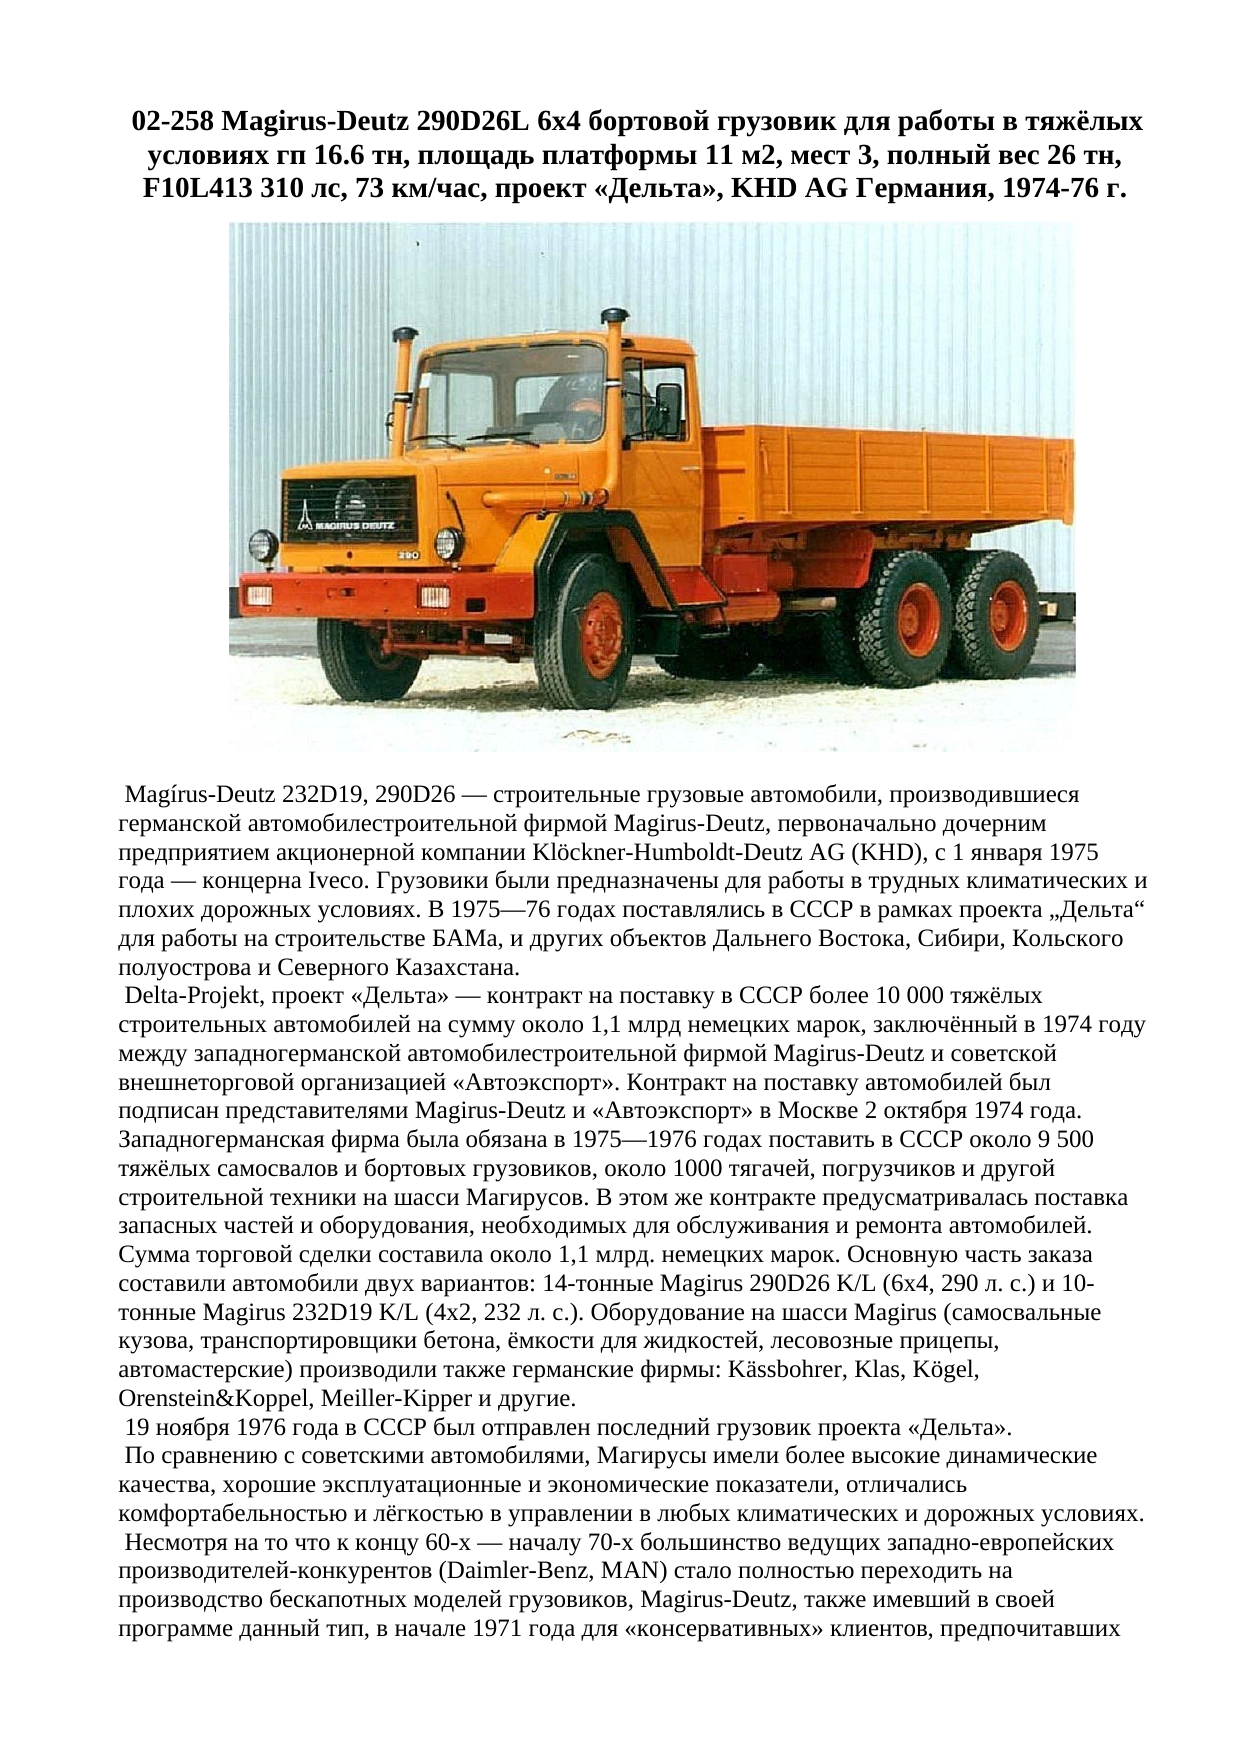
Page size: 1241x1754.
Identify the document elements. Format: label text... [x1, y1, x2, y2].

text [118, 1527, 1152, 1642]
text 19 ноября 1976 года в СССР был отправлен последний грузовик проекта «Дельта». [118, 1412, 1152, 1440]
text 02-258 Magirus-Deutz 290D26L 6х4 бортовой грузовик для работы в тяжёлых условиях гп 16.6 тн, площадь платформы 11 м2, мест 3, полный вес 26 тн, F10L413 310 лс, 73 км/час, проект «Дельта», KHD AG Германия, 1974-76 г. [118, 103, 1152, 204]
text По сравнению с советскими автомобилями, Магирусы имели более высокие динамические качества, хорошие эксплуатационные и экономические показатели, отличались комфортабельностью и лёгкостью в управлении в любых климатических и дорожных условиях. [118, 1440, 1152, 1527]
text Magírus-Deutz 232D19, 290D26 — строительные грузовые автомобили, производившиеся германской автомобилестроительной фирмой Magirus-Deutz, первоначально дочерним предприятием акционерной компании Klöckner-Humboldt-Deutz AG (KHD), с 1 января 1975 года — концерна Iveco. Грузовики были предназначены для работы в трудных климатических и плохих дорожных условиях. В 1975—76 годах поставлялись в СССР в рамках проекта „Дельта“ для работы на строительстве БАМа, и других объектов Дальнего Востока, Сибири, Кольского полуострова и Северного Казахстана. [118, 779, 1152, 980]
text Delta-Projekt, проект «Дельта» — контракт на поставку в СССР более 10 000 тяжёлых строительных автомобилей на сумму около 1,1 млрд немецких марок, заключённый в 1974 году между западногерманской автомобилестроительной фирмой Magirus-Deutz и советской внешнеторговой организацией «Автоэкспорт». Контракт на поставку автомобилей был подписан представителями Magirus-Deutz и «Автоэкспорт» в Москве 2 октября 1974 года. Западногерманская фирма была обязана в 1975—1976 годах поставить в СССР около 9 500 тяжёлых самосвалов и бортовых грузовиков, около 1000 тягачей, погрузчиков и другой строительной техники на шасси Магирусов. В этом же контракте предусматривалась поставка запасных частей и оборудования, необходимых для обслуживания и ремонта автомобилей. Сумма торговой сделки составила около 1,1 млрд. немецких марок. Основную часть заказа составили автомобили двух вариантов: 14-тонные Magirus 290D26 K/L (6х4, 290 л. с.) и 10-тонные Magirus 232D19 K/L (4х2, 232 л. с.). Оборудование на шасси Magirus (самосвальные кузова, транспортировщики бетона, ёмкости для жидкостей, лесовозные прицепы, автомастерские) производили также германские фирмы: Kässbohrer, Klas, Kögel, Orenstein&Koppel, Meiller-Kipper и другие. [118, 980, 1152, 1412]
picture [229, 221, 1077, 752]
